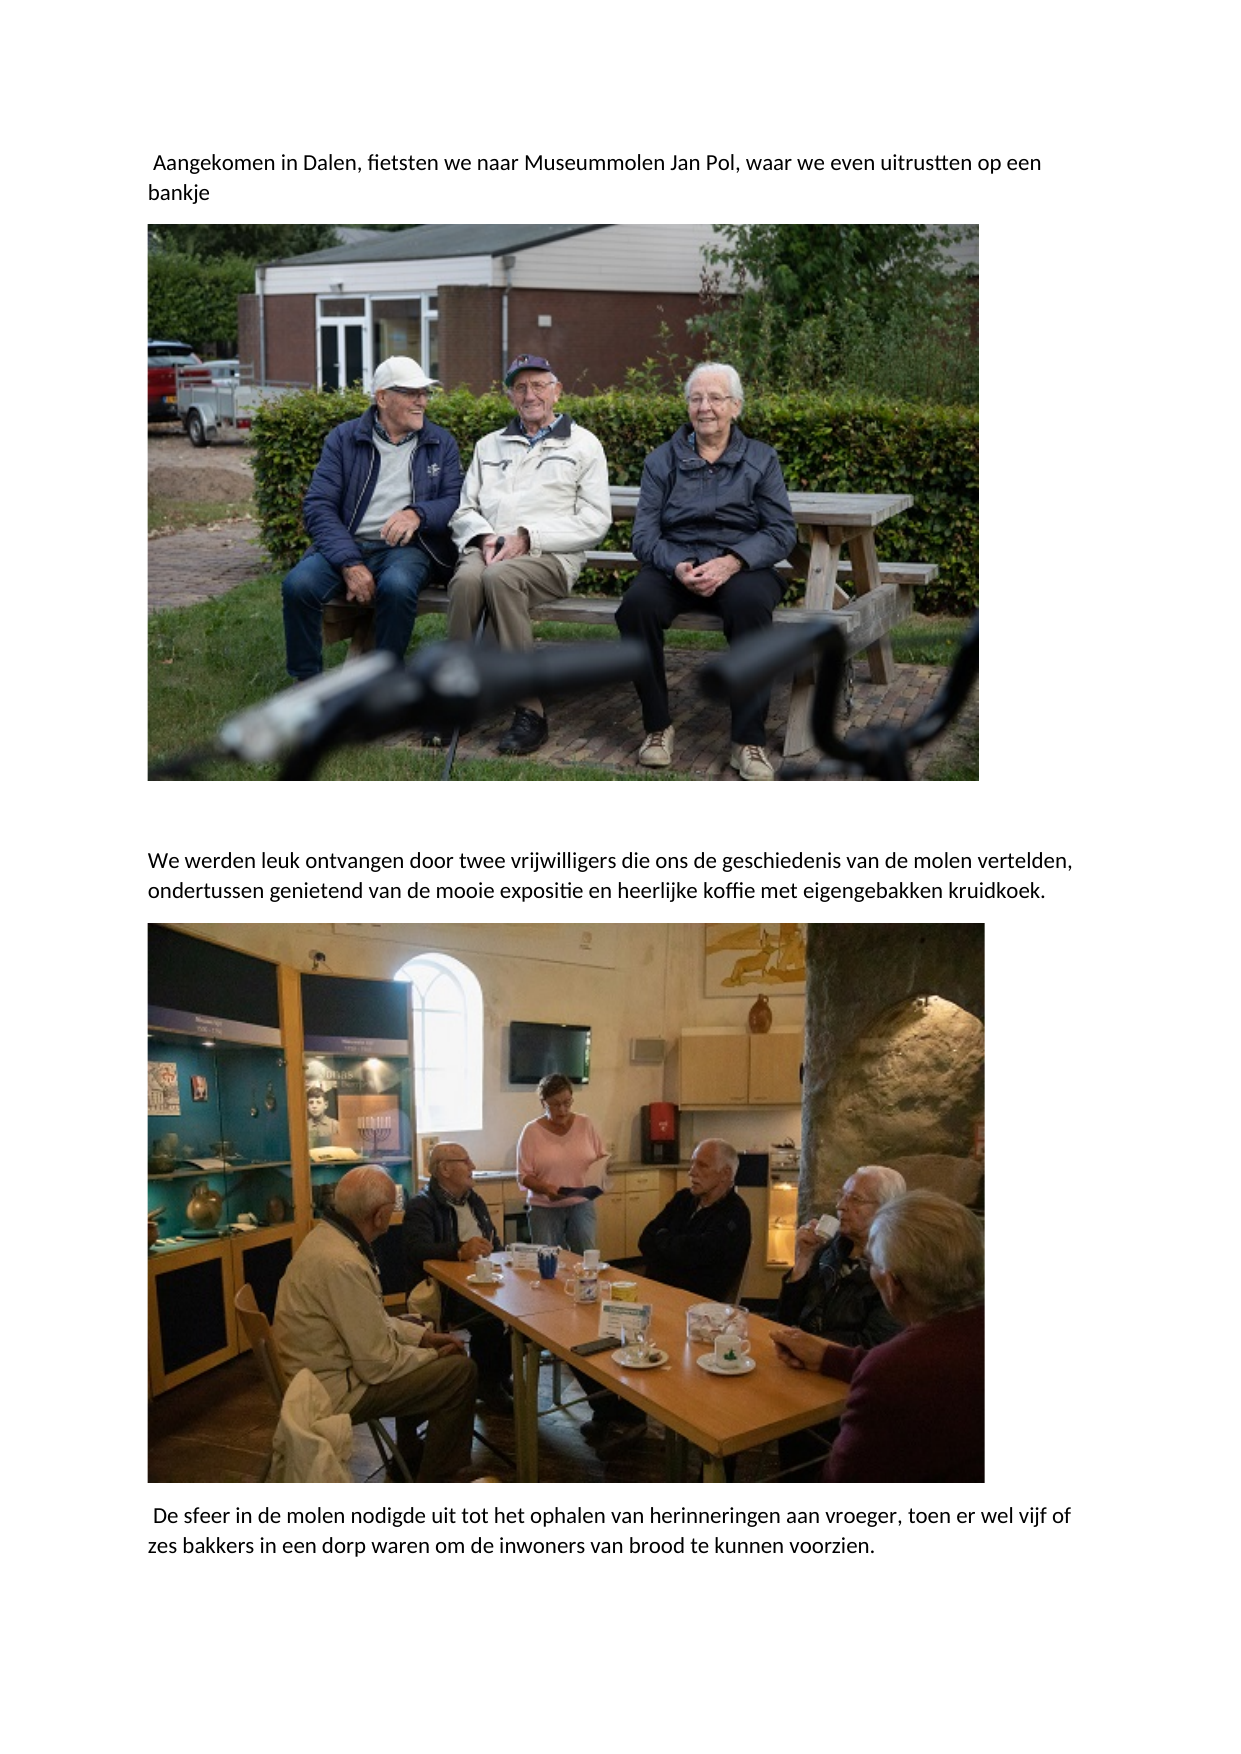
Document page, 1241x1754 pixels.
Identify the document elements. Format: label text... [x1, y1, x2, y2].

text Aangekomen in Dalen, fietsten we naar Museummolen Jan Pol, waar we even uitrustten op een bankje [148, 148, 1093, 206]
text De sfeer in de molen nodigde uit tot het ophalen van herinneringen aan vroeger, toen er wel vijf of zes bakkers in een dorp waren om de inwoners van brood te kunnen voorzien. [148, 1501, 1093, 1559]
picture [147, 224, 979, 781]
picture [147, 923, 985, 1483]
text We werden leuk ontvangen door twee vrijwilligers die ons de geschiedenis van de molen vertelden, ondertussen genietend van de mooie expositie en heerlijke koffie met eigengebakken kruidkoek. [148, 846, 1093, 904]
